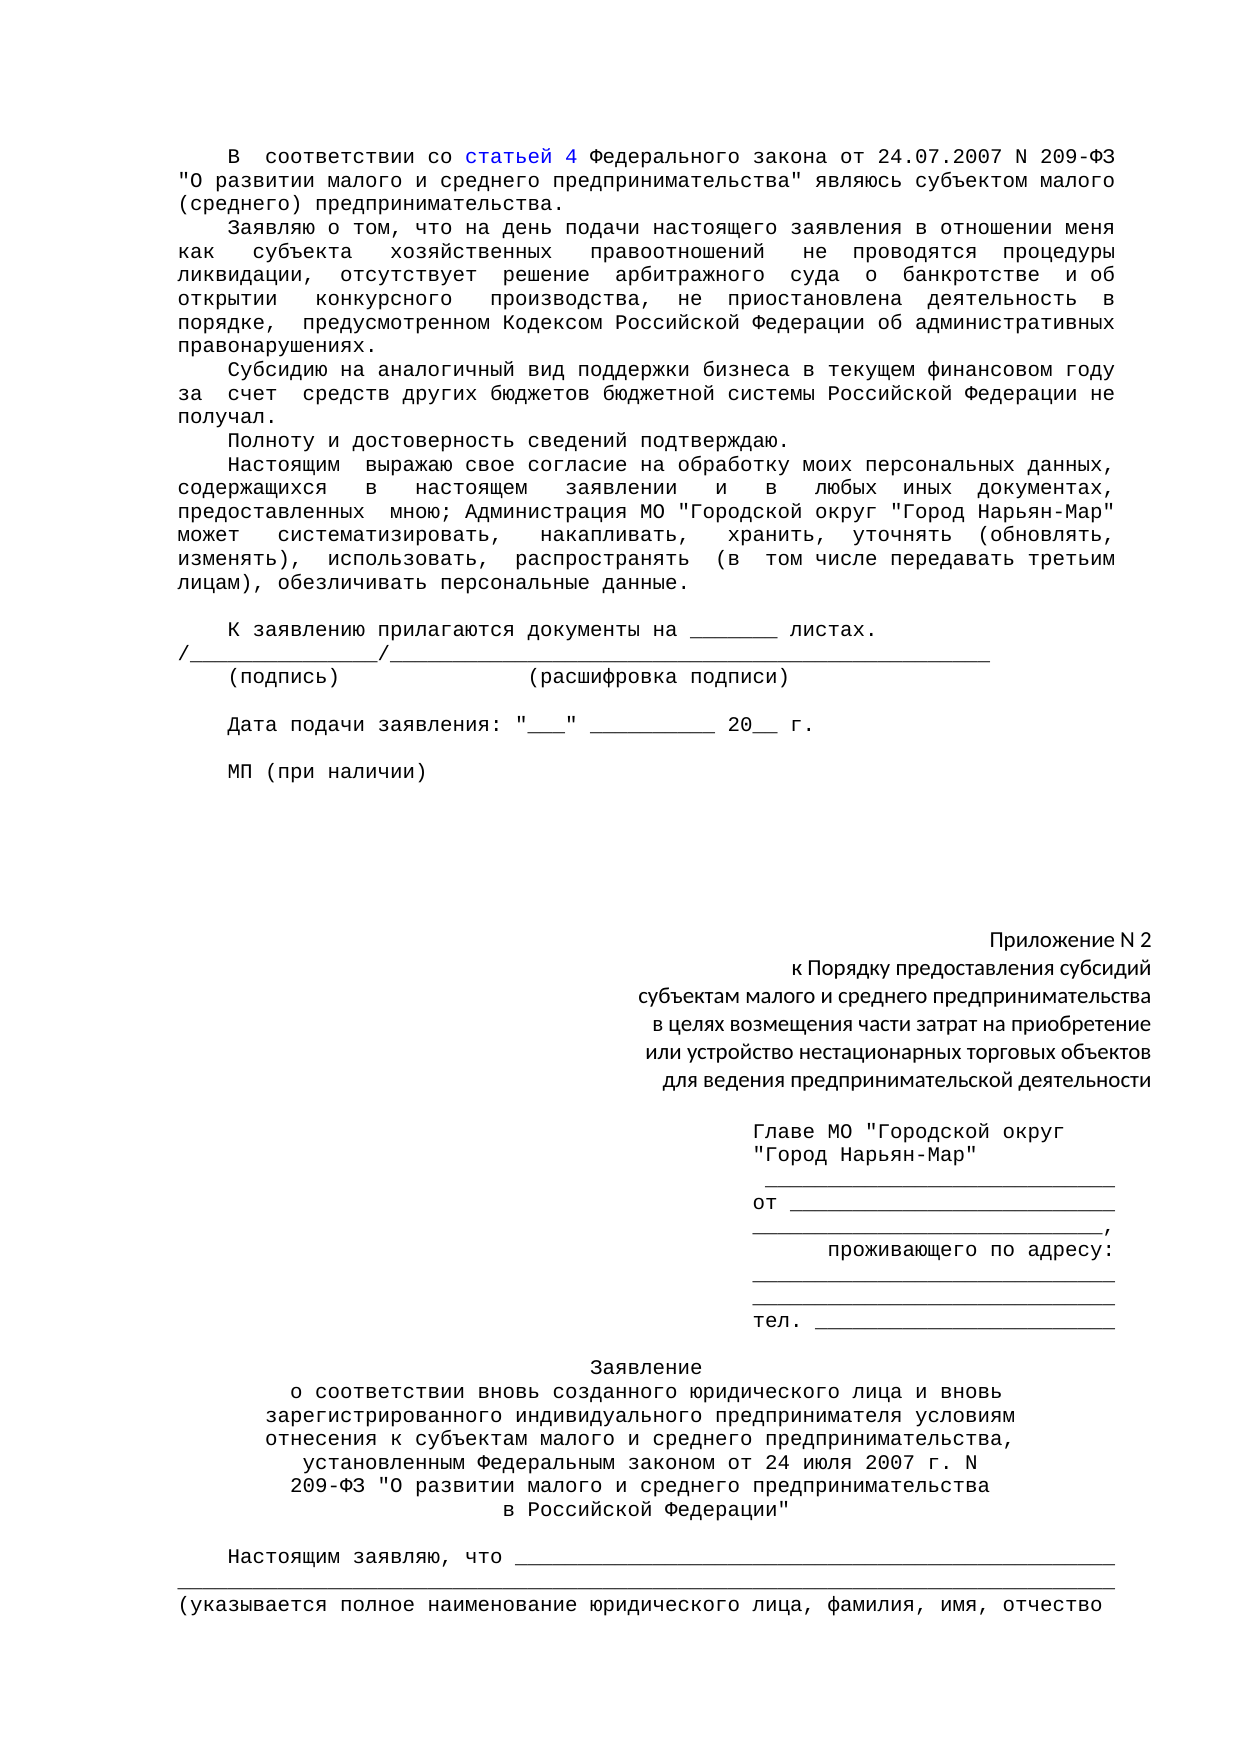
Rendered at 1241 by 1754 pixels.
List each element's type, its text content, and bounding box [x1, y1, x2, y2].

text 209-ФЗ "О развитии малого и среднего предпринимательства [177, 1476, 1152, 1499]
text содержащихся в настоящем заявлении и в любых иных документах, [177, 477, 1152, 501]
text "О развитии малого и среднего предпринимательства" являюсь субъектом малого [177, 170, 1152, 193]
text проживающего по адресу: [177, 1239, 1152, 1263]
text Полноту и достоверность сведений подтверждаю. [177, 430, 1152, 453]
text (среднего) предпринимательства. [177, 193, 1152, 217]
text Главе МО "Городской округ [177, 1121, 1152, 1144]
text в целях возмещения части затрат на приобретение [177, 1009, 1152, 1037]
text отнесения к субъектам малого и среднего предпринимательства, [177, 1428, 1152, 1452]
text Приложение N 2 [177, 925, 1152, 953]
text тел. ________________________ [177, 1310, 1152, 1334]
text за счет средств других бюджетов бюджетной системы Российской Федерации не [177, 383, 1152, 406]
text Заявляю о том, что на день подачи настоящего заявления в отношении меня [177, 217, 1152, 241]
text Дата подачи заявления: "___" __________ 20__ г. [177, 714, 1152, 737]
text субъектам малого и среднего предпринимательства [177, 981, 1152, 1009]
text для ведения предпринимательской деятельности [177, 1065, 1152, 1093]
text (указывается полное наименование юридического лица, фамилия, имя, отчество [177, 1594, 1152, 1617]
text К заявлению прилагаются документы на _______ листах. [177, 619, 1152, 643]
text зарегистрированного индивидуального предпринимателя условиям [177, 1404, 1152, 1428]
text /_______________/________________________________________________ [177, 643, 1152, 666]
text лицам), обезличивать персональные данные. [177, 572, 1152, 595]
text _____________________________ [177, 1286, 1152, 1310]
text может систематизировать, накапливать, хранить, уточнять (обновлять, [177, 524, 1152, 548]
text Настоящим выражаю свое согласие на обработку моих персональных данных, [177, 453, 1152, 477]
text ____________________________ [177, 1168, 1152, 1192]
text как субъекта хозяйственных правоотношений не проводятся процедуры [177, 241, 1152, 264]
text ____________________________, [177, 1215, 1152, 1239]
text "Город Нарьян-Мар" [177, 1144, 1152, 1168]
text _____________________________ [177, 1263, 1152, 1286]
text или устройство нестационарных торговых объектов [177, 1037, 1152, 1065]
text к Порядку предоставления субсидий [177, 953, 1152, 981]
text изменять), использовать, распространять (в том числе передавать третьим [177, 548, 1152, 572]
text В соответствии со статьей 4 Федерального закона от 24.07.2007 N 209-ФЗ [177, 146, 1152, 170]
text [177, 1570, 1152, 1594]
text (подпись) (расшифровка подписи) [177, 666, 1152, 690]
text от __________________________ [177, 1192, 1152, 1215]
text в Российской Федерации" [177, 1499, 1152, 1523]
text Субсидию на аналогичный вид поддержки бизнеса в текущем финансовом году [177, 359, 1152, 383]
text МП (при наличии) [177, 761, 1152, 784]
text о соответствии вновь созданного юридического лица и вновь [177, 1381, 1152, 1404]
text Настоящим заявляю, что ________________________________________________ [177, 1546, 1152, 1570]
text установленным Федеральным законом от 24 июля 2007 г. N [177, 1452, 1152, 1476]
text порядке, предусмотренном Кодексом Российской Федерации об административных [177, 312, 1152, 335]
text получал. [177, 406, 1152, 430]
text правонарушениях. [177, 335, 1152, 359]
text ликвидации, отсутствует решение арбитражного суда о банкротстве и об [177, 264, 1152, 288]
text открытии конкурсного производства, не приостановлена деятельность в [177, 288, 1152, 312]
text Заявление [177, 1357, 1152, 1381]
text предоставленных мною; Администрация МО "Городской округ "Город Нарьян-Мар" [177, 501, 1152, 524]
